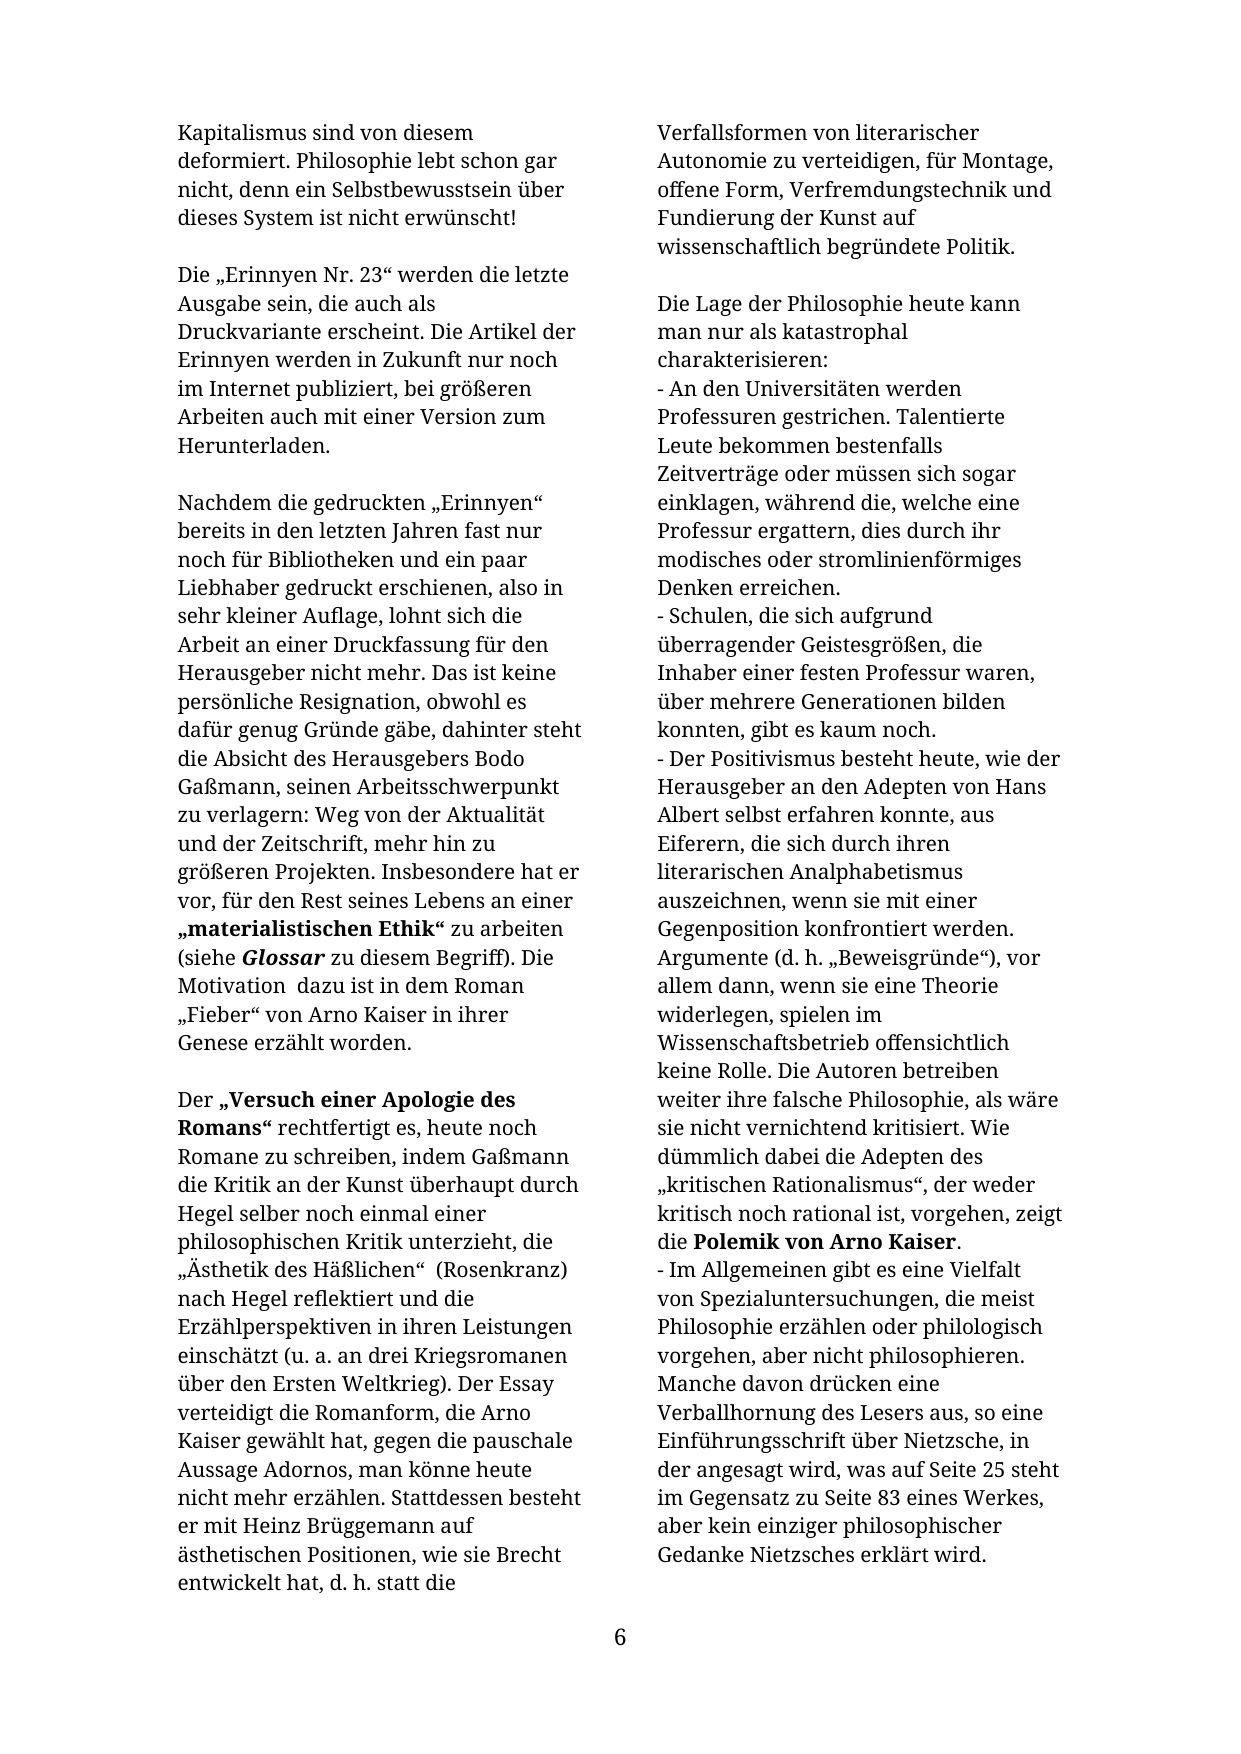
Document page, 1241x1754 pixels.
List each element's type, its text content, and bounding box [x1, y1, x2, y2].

text Der „Versuch einer Apologie des Romans“ rechtfertigt es, heute noch Romane zu schreiben, indem Gaßmann die Kritik an der Kunst überhaupt durch Hegel selber noch einmal einer philosophischen Kritik unterzieht, die „Ästhetik des Häßlichen“ (Rosenkranz) nach Hegel reflektiert und die Erzählperspektiven in ihren Leistungen einschätzt (u. a. an drei Kriegsromanen über den Ersten Weltkrieg). Der Essay verteidigt die Romanform, die Arno Kaiser gewählt hat, gegen die pauschale Aussage Adornos, man könne heute nicht mehr erzählen. Stattdessen besteht er mit Heinz Brüggemann auf ästhetischen Positionen, wie sie Brecht entwickelt hat, d. h. statt die Verfallsformen von literarischer Autonomie zu verteidigen, für Montage, offene Form, Verfremdungstechnik und Fundierung der Kunst auf wissenschaftlich begründete Politik. [657, 118, 1063, 260]
text - Im Allgemeinen gibt es eine Vielfalt von Spezialuntersuchungen, die meist Philosophie erzählen oder philologisch vorgehen, aber nicht philosophieren. Manche davon drücken eine Verballhornung des Lesers aus, so eine Einführungsschrift über Nietzsche, in der angesagt wird, was auf Seite 25 steht im Gegensatz zu Seite 83 eines Werkes, aber kein einziger philosophischer Gedanke Nietzsches erklärt wird. [657, 1256, 1063, 1568]
text Die „Erinnyen Nr. 23“ werden die letzte Ausgabe sein, die auch als Druckvariante erscheint. Die Artikel der Erinnyen werden in Zukunft nur noch im Internet publiziert, bei größeren Arbeiten auch mit einer Version zum Herunterladen. [177, 260, 583, 459]
text Der „Versuch einer Apologie des Romans“ rechtfertigt es, heute noch Romane zu schreiben, indem Gaßmann die Kritik an der Kunst überhaupt durch Hegel selber noch einmal einer philosophischen Kritik unterzieht, die „Ästhetik des Häßlichen“ (Rosenkranz) nach Hegel reflektiert und die Erzählperspektiven in ihren Leistungen einschätzt (u. a. an drei Kriegsromanen über den Ersten Weltkrieg). Der Essay verteidigt die Romanform, die Arno Kaiser gewählt hat, gegen die pauschale Aussage Adornos, man könne heute nicht mehr erzählen. Stattdessen besteht er mit Heinz Brüggemann auf ästhetischen Positionen, wie sie Brecht entwickelt hat, d. h. statt die Verfallsformen von literarischer Autonomie zu verteidigen, für Montage, offene Form, Verfremdungstechnik und Fundierung der Kunst auf wissenschaftlich begründete Politik. [177, 1085, 583, 1597]
text - Der Positivismus besteht heute, wie der Herausgeber an den Adepten von Hans Albert selbst erfahren konnte, aus Eiferern, die sich durch ihren literarischen Analphabetismus auszeichnen, wenn sie mit einer Gegenposition konfrontiert werden. Argumente (d. h. „Beweisgründe“), vor allem dann, wenn sie eine Theorie widerlegen, spielen im Wissenschaftsbetrieb offensichtlich keine Rolle. Die Autoren betreiben weiter ihre falsche Philosophie, als wäre sie nicht vernichtend kritisiert. Wie dümmlich dabei die Adepten des „kritischen Rationalismus“, der weder kritisch noch rational ist, vorgehen, zeigt die Polemik von Arno Kaiser. [657, 744, 1063, 1256]
text Die Lage der Philosophie heute kann man nur als katastrophal charakterisieren: [657, 289, 1063, 374]
text - Schulen, die sich aufgrund überragender Geistesgrößen, die Inhaber einer festen Professur waren, über mehrere Generationen bilden konnten, gibt es kaum noch. [657, 602, 1063, 744]
text Nachdem die gedruckten „Erinnyen“ bereits in den letzten Jahren fast nur noch für Bibliotheken und ein paar Liebhaber gedruckt erschienen, also in sehr kleiner Auflage, lohnt sich die Arbeit an einer Druckfassung für den Herausgeber nicht mehr. Das ist keine persönliche Resignation, obwohl es dafür genug Gründe gäbe, dahinter steht die Absicht des Herausgebers Bodo Gaßmann, seinen Arbeitsschwerpunkt zu verlagern: Weg von der Aktualität und der Zeitschrift, mehr hin zu größeren Projekten. Insbesondere hat er vor, für den Rest seines Lebens an einer „materialistischen Ethik“ zu arbeiten (siehe Glossar zu diesem Begriff). Die Motivation dazu ist in dem Roman „Fieber“ von Arno Kaiser in ihrer Genese erzählt worden. [177, 488, 583, 1057]
text - An den Universitäten werden Professuren gestrichen. Talentierte Leute bekommen bestenfalls Zeitverträge oder müssen sich sogar einklagen, während die, welche eine Professur ergattern, dies durch ihr modisches oder stromlinienförmiges Denken erreichen. [657, 374, 1063, 602]
